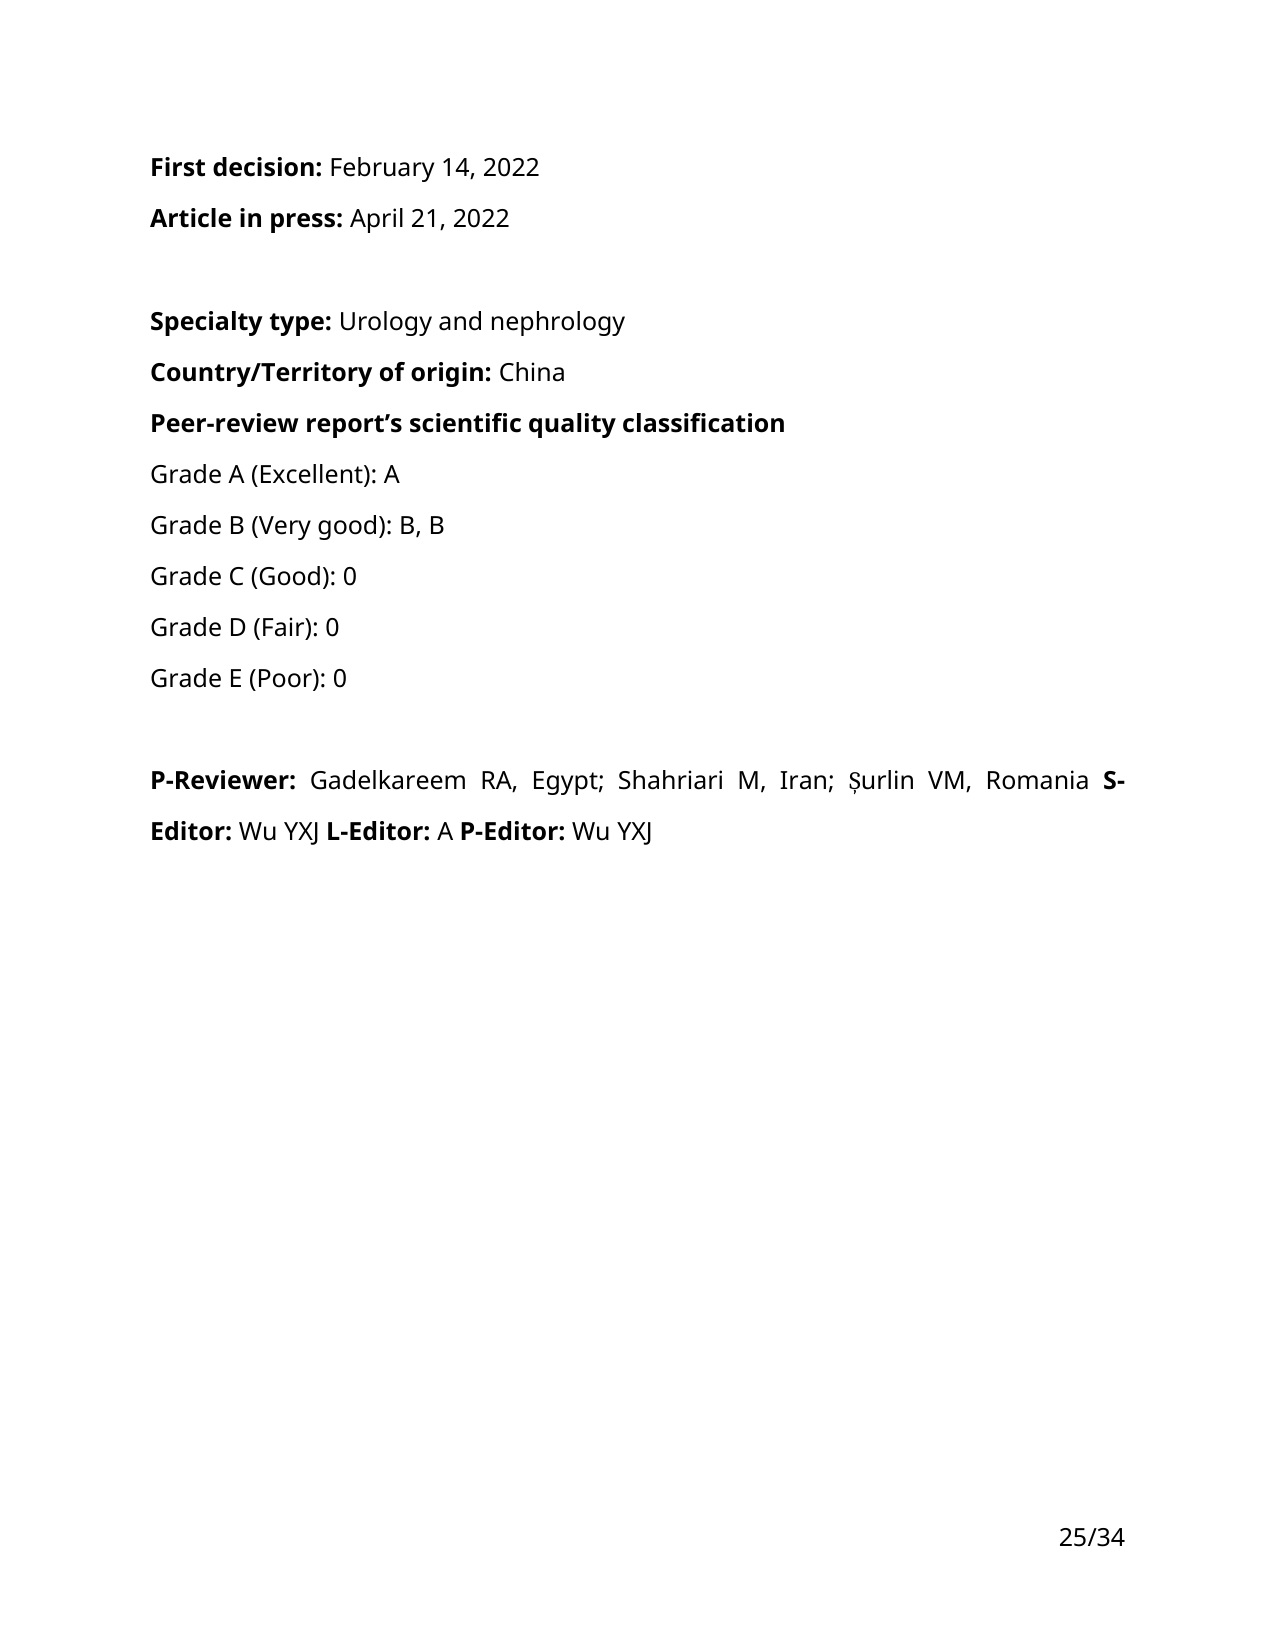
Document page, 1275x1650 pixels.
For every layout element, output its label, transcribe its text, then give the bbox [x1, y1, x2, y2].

text Grade E (Poor): 0 [150, 660, 1125, 694]
text Grade D (Fair): 0 [150, 609, 1125, 643]
text First decision: February 14, 2022 [150, 150, 1125, 184]
text Grade A (Excellent): A [150, 456, 1125, 490]
text Country/Territory of origin: China [150, 354, 1125, 388]
text Grade C (Good): 0 [150, 558, 1125, 592]
text Grade B (Very good): B, B [150, 507, 1125, 541]
text P-Reviewer: Gadelkareem RA, Egypt; Shahriari M, Iran; Șurlin VM, Romania S-Editor: Wu YXJ L-Editor: A P-Editor: Wu YXJ [150, 762, 1125, 848]
text Specialty type: Urology and nephrology [150, 303, 1125, 337]
text Article in press: April 21, 2022 [150, 201, 1125, 235]
text Peer-review report’s scientific quality classification [150, 405, 1125, 439]
